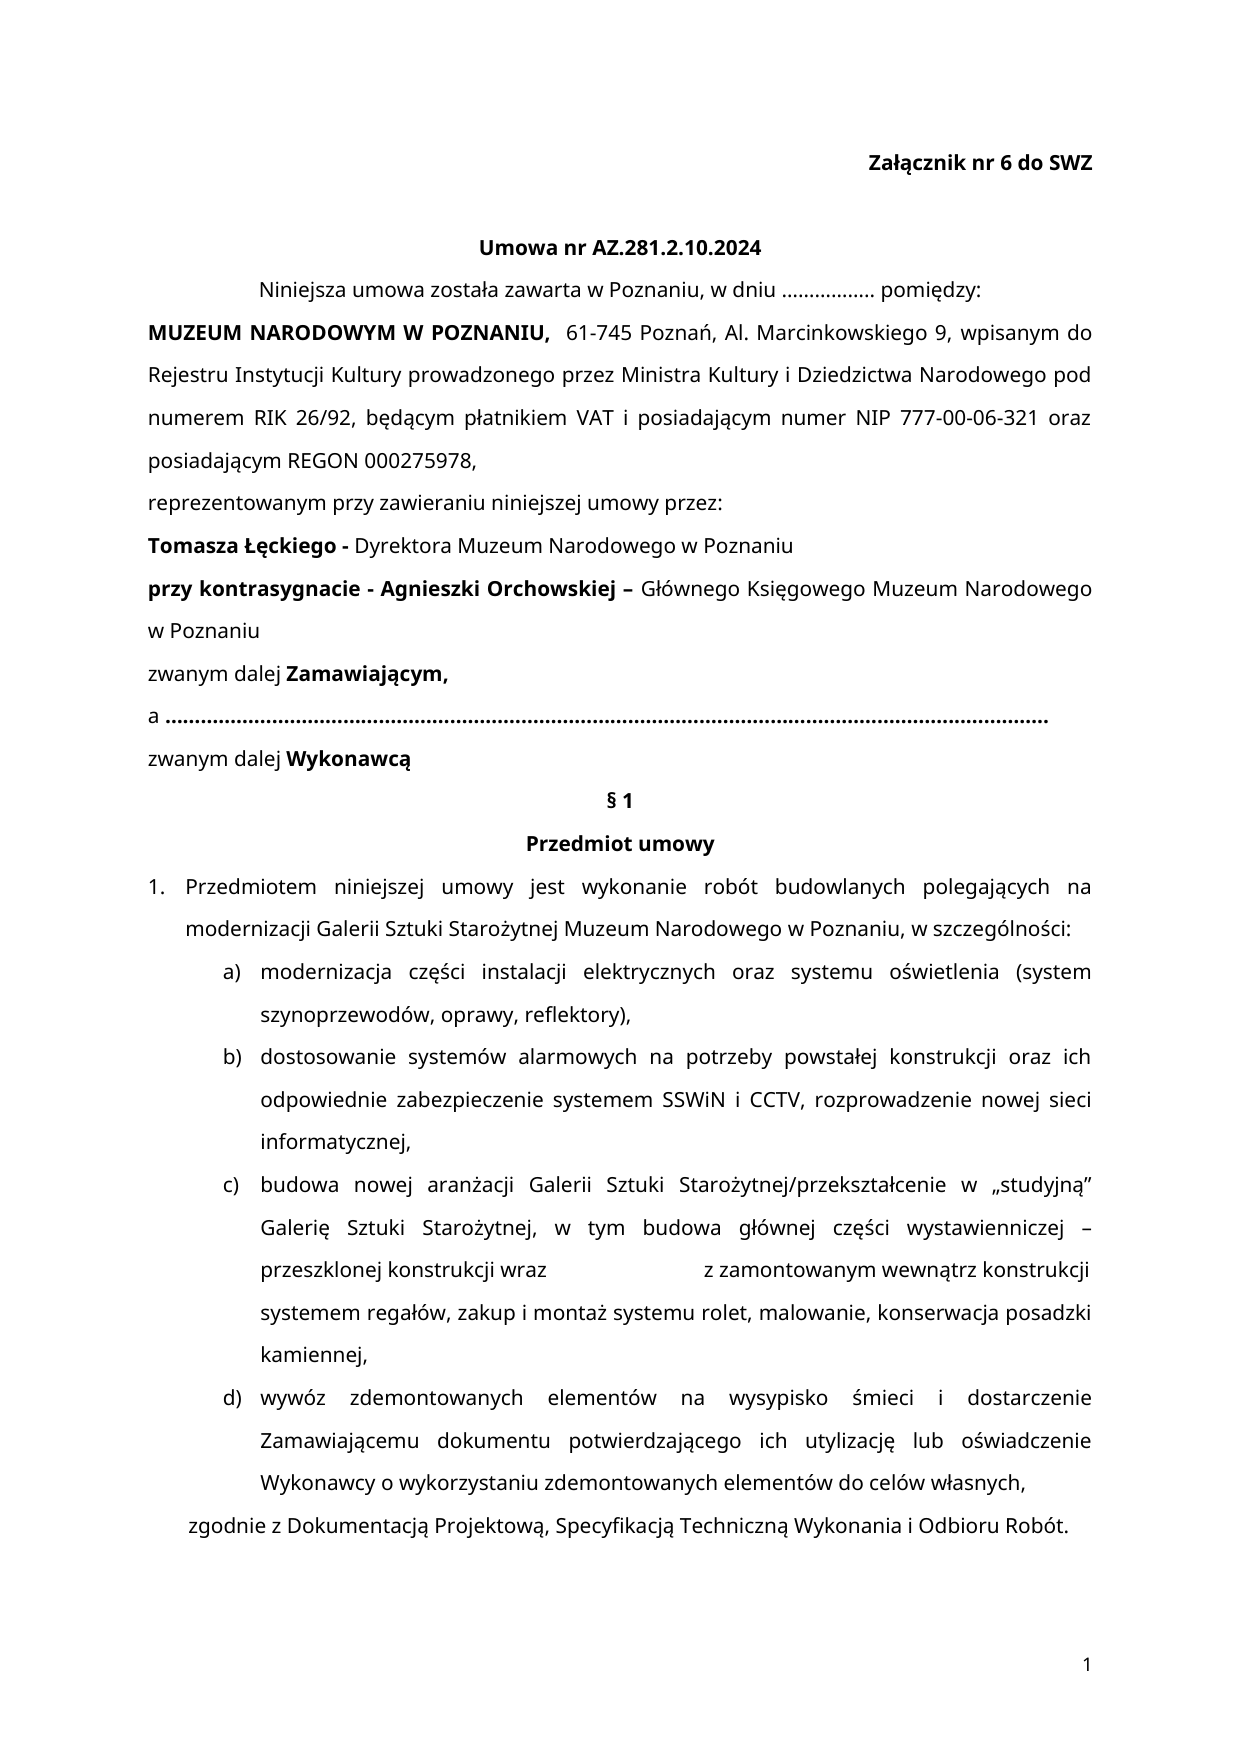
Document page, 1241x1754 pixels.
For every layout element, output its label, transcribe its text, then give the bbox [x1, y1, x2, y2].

text a ……………………………………………………………………………………………………………………...………….. [148, 701, 1093, 730]
text zwanym dalej Wykonawcą [148, 744, 1093, 772]
title Załącznik nr 6 do SWZ [148, 148, 1093, 176]
text zgodnie z Dokumentacją Projektową, Specyfikacją Techniczną Wykonania i Odbioru Robót. [177, 1511, 1093, 1539]
title Umowa nr AZ.281.2.10.2024 [148, 233, 1093, 261]
text Przedmiot umowy [148, 829, 1093, 858]
list budowa nowej aranżacji Galerii Sztuki Starożytnej/przekształcenie w „studyjną” Galerię Sztuki Starożytnej, w tym budowa głównej części wystawienniczej – przeszklonej konstrukcji wraz z zamontowanym wewnątrz konstrukcji systemem regałów, zakup i montaż systemu rolet, malowanie, konserwacja posadzki kamiennej, [223, 1170, 1093, 1369]
list modernizacja części instalacji elektrycznych oraz systemu oświetlenia (system szynoprzewodów, oprawy, reflektory), [223, 957, 1093, 1028]
list wywóz zdemontowanych elementów na wysypisko śmieci i dostarczenie Zamawiającemu dokumentu potwierdzającego ich utylizację lub oświadczenie Wykonawcy o wykorzystaniu zdemontowanych elementów do celów własnych, [223, 1383, 1093, 1497]
text MUZEUM NARODOWYM W POZNANIU, 61-745 Poznań, Al. Marcinkowskiego 9, wpisanym do Rejestru Instytucji Kultury prowadzonego przez Ministra Kultury i Dziedzictwa Narodowego pod numerem RIK 26/92, będącym płatnikiem VAT i posiadającym numer NIP 777-00-06-321 oraz posiadającym REGON 000275978, [148, 318, 1093, 474]
list Przedmiotem niniejszej umowy jest wykonanie robót budowlanych polegających na modernizacji Galerii Sztuki Starożytnej Muzeum Narodowego w Poznaniu, w szczególności: [148, 872, 1093, 943]
text § 1 [148, 787, 1093, 815]
text zwanym dalej Zamawiającym, [148, 659, 1093, 687]
text Niniejsza umowa została zawarta w Poznaniu, w dniu …………….. pomiędzy: [148, 275, 1093, 304]
text reprezentowanym przy zawieraniu niniejszej umowy przez: [148, 488, 1093, 517]
text przy kontrasygnacie - Agnieszki Orchowskiej – Głównego Księgowego Muzeum Narodowego w Poznaniu [148, 574, 1093, 645]
list dostosowanie systemów alarmowych na potrzeby powstałej konstrukcji oraz ich odpowiednie zabezpieczenie systemem SSWiN i CCTV, rozprowadzenie nowej sieci informatycznej, [223, 1042, 1093, 1156]
text Tomasza Łęckiego - Dyrektora Muzeum Narodowego w Poznaniu [148, 531, 1093, 559]
